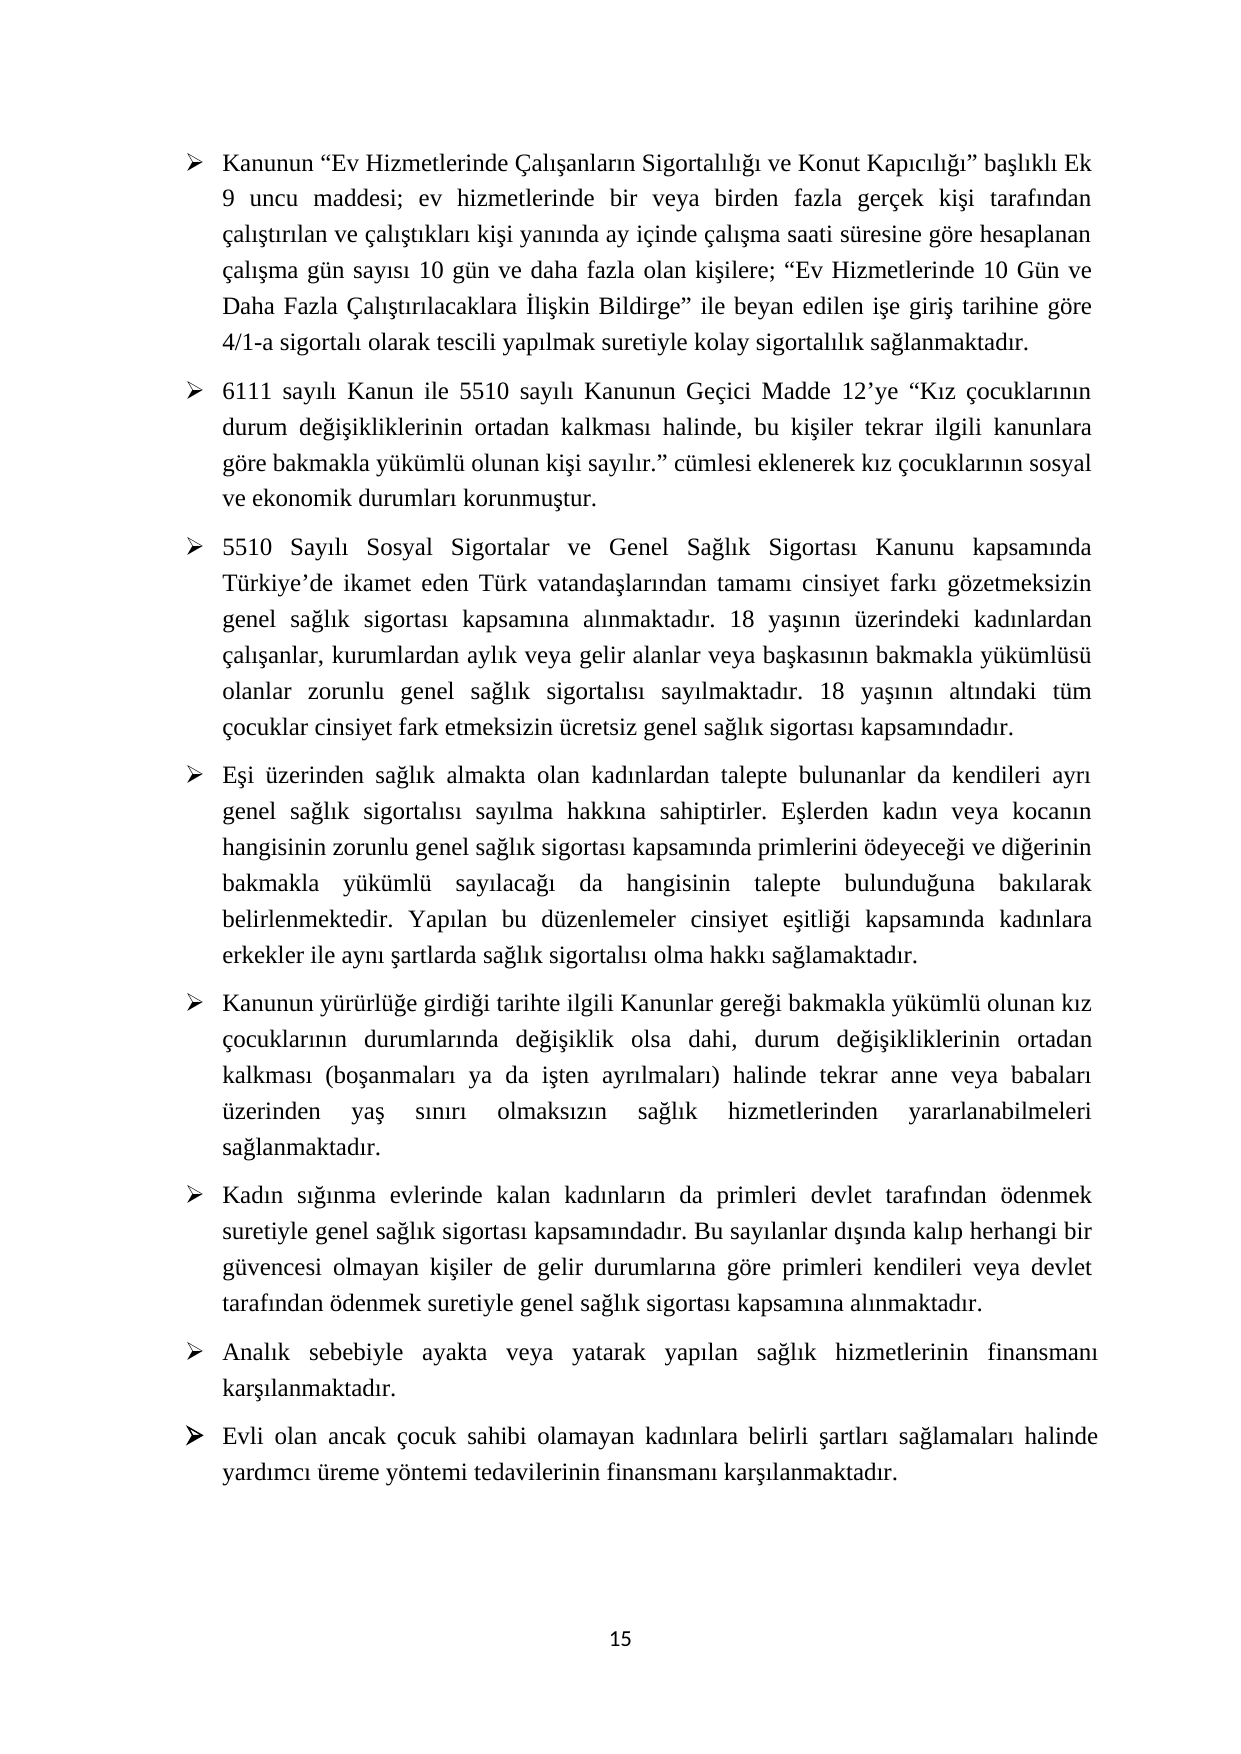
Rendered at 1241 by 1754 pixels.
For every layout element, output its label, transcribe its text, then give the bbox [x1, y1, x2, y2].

list Analık sebebiyle ayakta veya yatarak yapılan sağlık hizmetlerinin finansmanı karşılanmaktadır. [185, 1337, 1099, 1401]
list Kanunun yürürlüğe girdiği tarihte ilgili Kanunlar gereği bakmakla yükümlü olunan kız çocuklarının durumlarında değişiklik olsa dahi, durum değişikliklerinin ortadan kalkması (boşanmaları ya da işten ayrılmaları) halinde tekrar anne veya babaları üzerinden yaş sınırı olmaksızın sağlık hizmetlerinden yararlanabilmeleri sağlanmaktadır. [185, 988, 1093, 1161]
list 5510 Sayılı Sosyal Sigortalar ve Genel Sağlık Sigortası Kanunu kapsamında Türkiye’de ikamet eden Türk vatandaşlarından tamamı cinsiyet farkı gözetmeksizin genel sağlık sigortası kapsamına alınmaktadır. 18 yaşının üzerindeki kadınlardan çalışanlar, kurumlardan aylık veya gelir alanlar veya başkasının bakmakla yükümlüsü olanlar zorunlu genel sağlık sigortalısı sayılmaktadır. 18 yaşının altındaki tüm çocuklar cinsiyet fark etmeksizin ücretsiz genel sağlık sigortası kapsamındadır. [185, 532, 1093, 740]
list Eşi üzerinden sağlık almakta olan kadınlardan talepte bulunanlar da kendileri ayrı genel sağlık sigortalısı sayılma hakkına sahiptirler. Eşlerden kadın veya kocanın hangisinin zorunlu genel sağlık sigortası kapsamında primlerini ödeyeceği ve diğerinin bakmakla yükümlü sayılacağı da hangisinin talepte bulunduğuna bakılarak belirlenmektedir. Yapılan bu düzenlemeler cinsiyet eşitliği kapsamında kadınlara erkekler ile aynı şartlarda sağlık sigortalısı olma hakkı sağlamaktadır. [185, 760, 1093, 968]
list Evli olan ancak çocuk sahibi olamayan kadınlara belirli şartları sağlamaları halinde yardımcı üreme yöntemi tedavilerinin finansmanı karşılanmaktadır. [185, 1421, 1099, 1486]
list Kanunun “Ev Hizmetlerinde Çalışanların Sigortalılığı ve Konut Kapıcılığı” başlıklı Ek 9 uncu maddesi; ev hizmetlerinde bir veya birden fazla gerçek kişi tarafından çalıştırılan ve çalıştıkları kişi yanında ay içinde çalışma saati süresine göre hesaplanan çalışma gün sayısı 10 gün ve daha fazla olan kişilere; “Ev Hizmetlerinde 10 Gün ve Daha Fazla Çalıştırılacaklara İlişkin Bildirge” ile beyan edilen işe giriş tarihine göre 4/1-a sigortalı olarak tescili yapılmak suretiyle kolay sigortalılık sağlanmaktadır. [185, 148, 1093, 356]
list Kadın sığınma evlerinde kalan kadınların da primleri devlet tarafından ödenmek suretiyle genel sağlık sigortası kapsamındadır. Bu sayılanlar dışında kalıp herhangi bir güvencesi olmayan kişiler de gelir durumlarına göre primleri kendileri veya devlet tarafından ödenmek suretiyle genel sağlık sigortası kapsamına alınmaktadır. [185, 1180, 1093, 1317]
list 6111 sayılı Kanun ile 5510 sayılı Kanunun Geçici Madde 12’ye “Kız çocuklarının durum değişikliklerinin ortadan kalkması halinde, bu kişiler tekrar ilgili kanunlara göre bakmakla yükümlü olunan kişi sayılır.” cümlesi eklenerek kız çocuklarının sosyal ve ekonomik durumları korunmuştur. [185, 376, 1093, 512]
